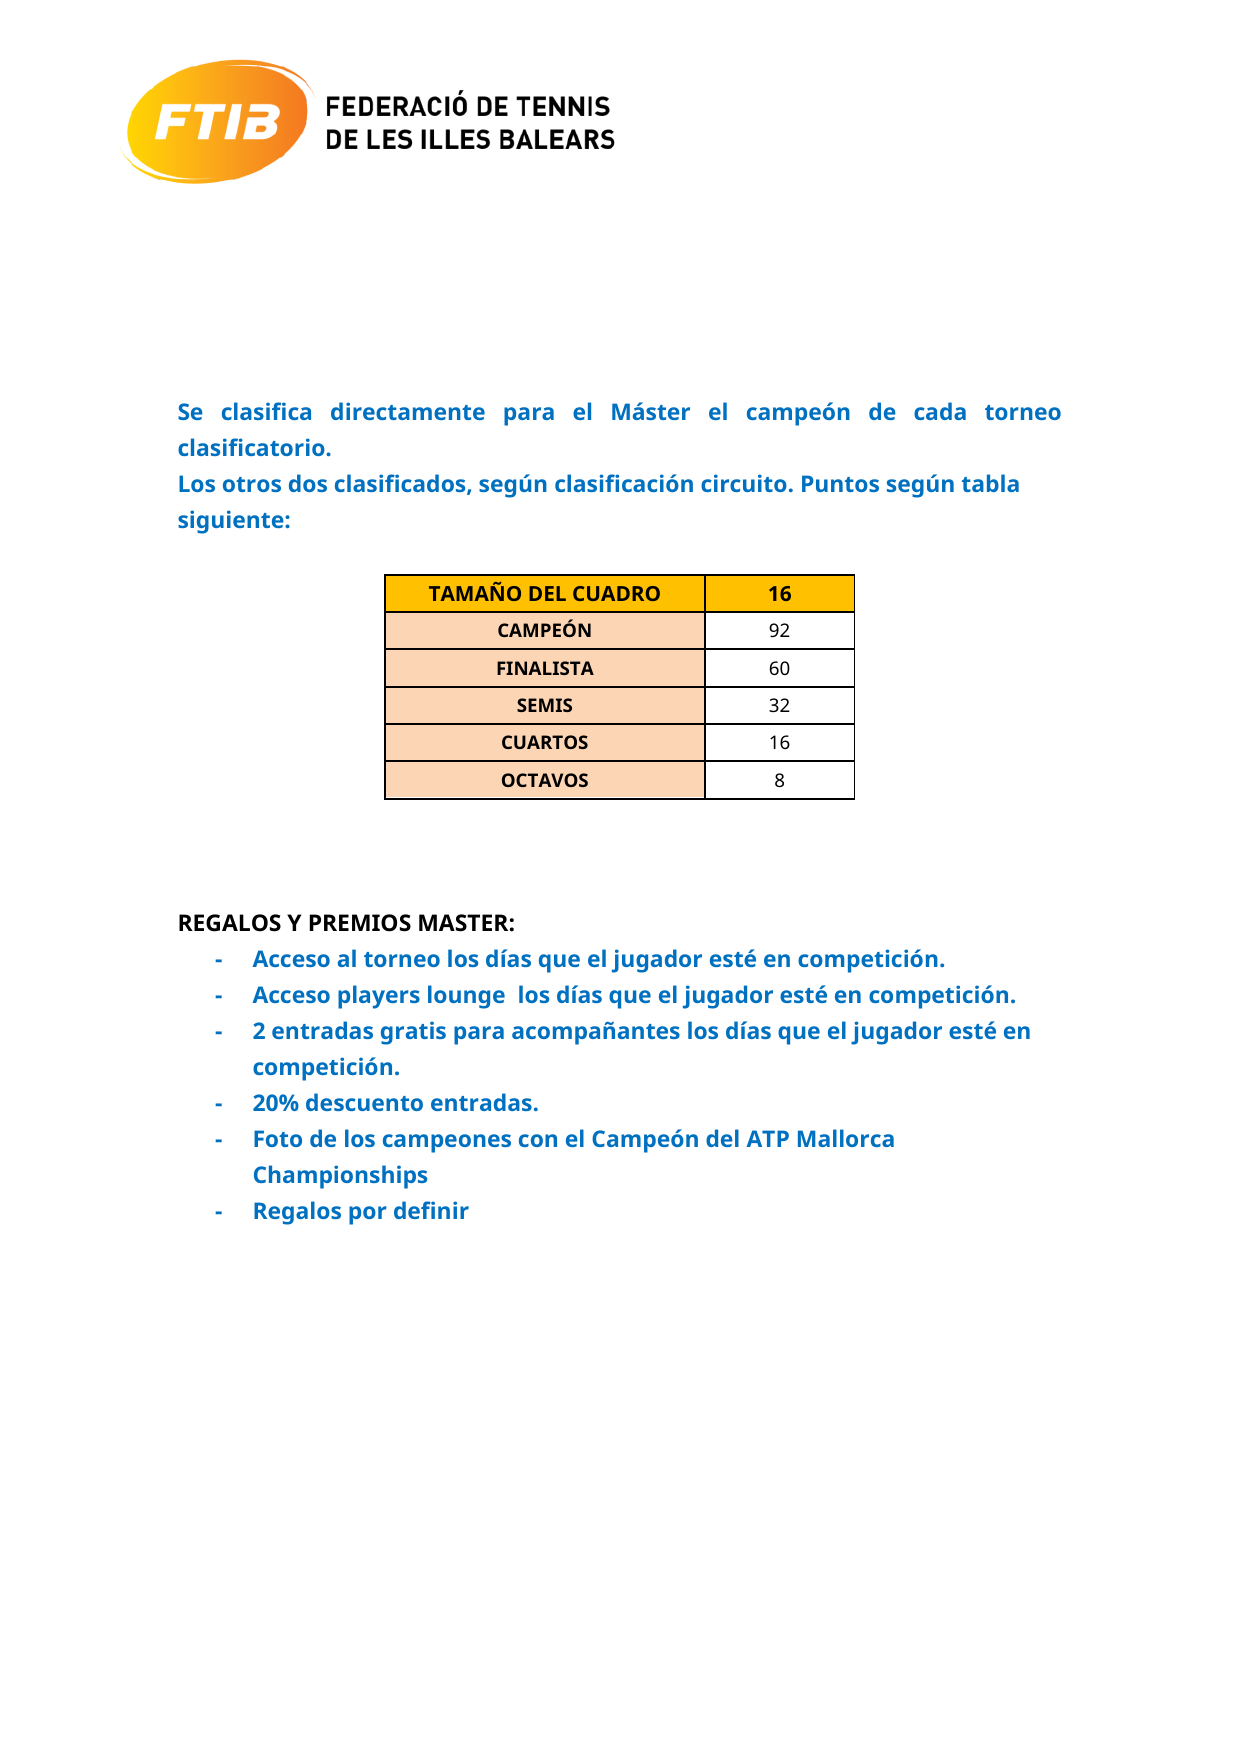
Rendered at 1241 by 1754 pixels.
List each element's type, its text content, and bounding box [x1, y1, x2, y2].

table_header TAMAÑO DEL CUADRO [386, 576, 704, 611]
list Regalos por definir [215, 1195, 1063, 1226]
list 2 entradas gratis para acompañantes los días que el jugador esté en competición. [215, 1015, 1063, 1082]
table_cell 8 [706, 762, 854, 797]
list Foto de los campeones con el Campeón del ATP Mallorca Championships [215, 1123, 1063, 1190]
table_cell OCTAVOS [386, 762, 704, 797]
text Se clasifica directamente para el Máster el campeón de cada torneo clasificatorio. [177, 396, 1063, 463]
list Acceso al torneo los días que el jugador esté en competición. [215, 943, 1063, 974]
table_cell 60 [706, 650, 854, 686]
table_cell 16 [706, 725, 854, 760]
table_cell FINALISTA [386, 650, 704, 686]
table_cell CAMPEÓN [386, 613, 704, 648]
table_cell CUARTOS [386, 725, 704, 760]
table_cell 32 [706, 688, 854, 723]
table_header 16 [706, 576, 854, 611]
list Acceso players lounge los días que el jugador esté en competición. [215, 979, 1063, 1010]
picture [1, 0, 1241, 225]
text REGALOS Y PREMIOS MASTER: [177, 907, 1063, 938]
table_cell 92 [706, 613, 854, 648]
text Los otros dos clasificados, según clasificación circuito. Puntos según tabla siguiente: [177, 468, 1063, 535]
table_cell SEMIS [386, 688, 704, 723]
list 20% descuento entradas. [215, 1087, 1063, 1118]
